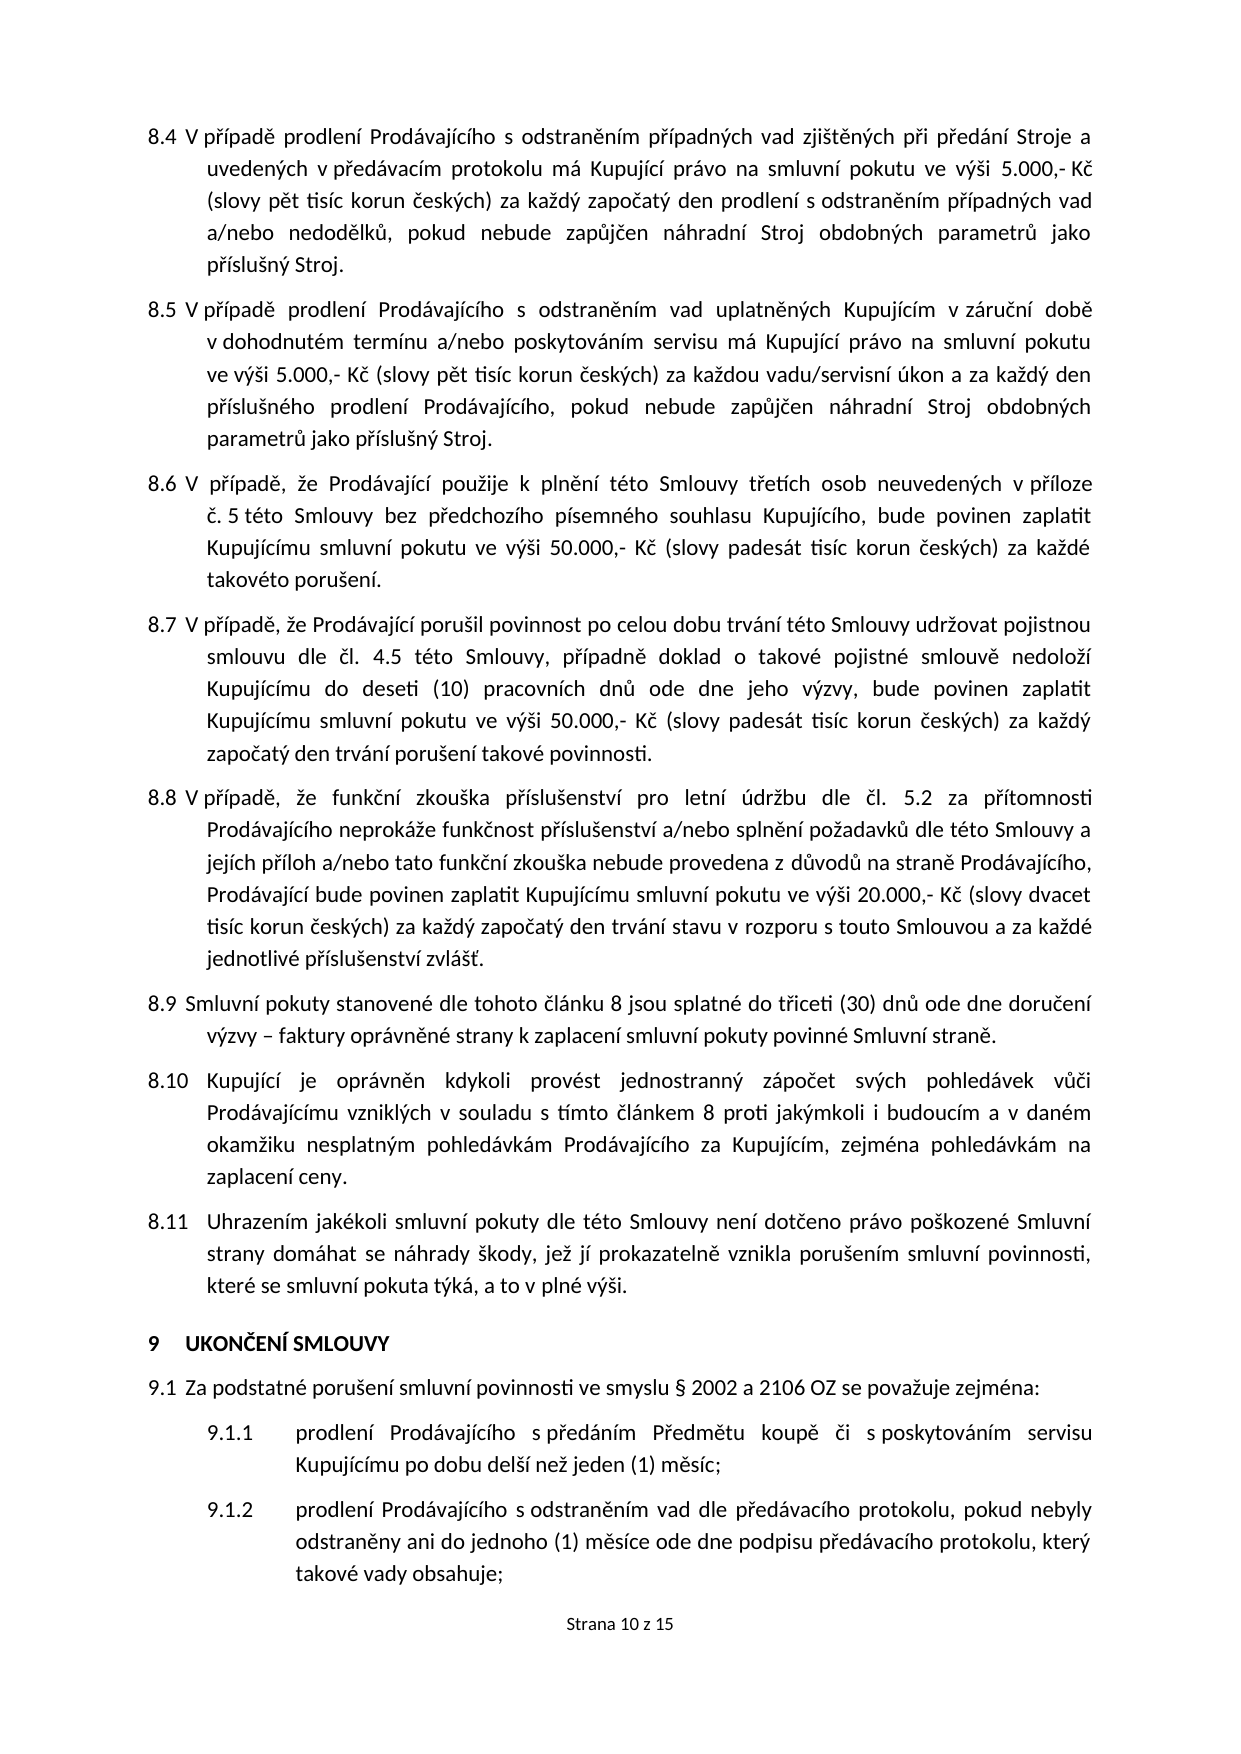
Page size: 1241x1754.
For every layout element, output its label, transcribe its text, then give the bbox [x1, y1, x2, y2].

list V případě prodlení Prodávajícího s odstraněním případných vad zjištěných při předání Stroje a uvedených v předávacím protokolu má Kupující právo na smluvní pokutu ve výši 5.000,- Kč (slovy pět tisíc korun českých) za každý započatý den prodlení s odstraněním případných vad a/nebo nedodělků, pokud nebude zapůjčen náhradní Stroj obdobných parametrů jako příslušný Stroj. [148, 122, 1093, 279]
list Smluvní pokuty stanovené dle tohoto článku 8 jsou splatné do třiceti (30) dnů ode dne doručení výzvy – faktury oprávněné strany k zaplacení smluvní pokuty povinné Smluvní straně. [148, 989, 1093, 1049]
list V případě prodlení Prodávajícího s odstraněním vad uplatněných Kupujícím v záruční době v dohodnutém termínu a/nebo poskytováním servisu má Kupující právo na smluvní pokutu ve výši 5.000,- Kč (slovy pět tisíc korun českých) za každou vadu/servisní úkon a za každý den příslušného prodlení Prodávajícího, pokud nebude zapůjčen náhradní Stroj obdobných parametrů jako příslušný Stroj. [148, 295, 1093, 452]
list V případě, že Prodávající použije k plnění této Smlouvy třetích osob neuvedených v příloze č. 5 této Smlouvy bez předchozího písemného souhlasu Kupujícího, bude povinen zaplatit Kupujícímu smluvní pokutu ve výši 50.000,- Kč (slovy padesát tisíc korun českých) za každé takovéto porušení. [148, 469, 1093, 593]
list Uhrazením jakékoli smluvní pokuty dle této Smlouvy není dotčeno právo poškozené Smluvní strany domáhat se náhrady škody, jež jí prokazatelně vznikla porušením smluvní povinnosti, které se smluvní pokuta týká, a to v plné výši. [148, 1207, 1093, 1299]
list Za podstatné porušení smluvní povinnosti ve smyslu § 2002 a 2106 OZ se považuje zejména: [148, 1373, 1093, 1401]
list UKONČENÍ SMLOUVY [148, 1329, 1093, 1357]
list V případě, že funkční zkouška příslušenství pro letní údržbu dle čl. 5.2 za přítomnosti Prodávajícího neprokáže funkčnost příslušenství a/nebo splnění požadavků dle této Smlouvy a jejích příloh a/nebo tato funkční zkouška nebude provedena z důvodů na straně Prodávajícího, Prodávající bude povinen zaplatit Kupujícímu smluvní pokutu ve výši 20.000,- Kč (slovy dvacet tisíc korun českých) za každý započatý den trvání stavu v rozporu s touto Smlouvou a za každé jednotlivé příslušenství zvlášť. [148, 783, 1093, 972]
list Kupující je oprávněn kdykoli provést jednostranný zápočet svých pohledávek vůči Prodávajícímu vzniklých v souladu s tímto článkem 8 proti jakýmkoli i budoucím a v daném okamžiku nesplatným pohledávkám Prodávajícího za Kupujícím, zejména pohledávkám na zaplacení ceny. [148, 1066, 1093, 1191]
list prodlení Prodávajícího s předáním Předmětu koupě či s poskytováním servisu Kupujícímu po dobu delší než jeden (1) měsíc; [207, 1418, 1093, 1478]
list prodlení Prodávajícího s odstraněním vad dle předávacího protokolu, pokud nebyly odstraněny ani do jednoho (1) měsíce ode dne podpisu předávacího protokolu, který takové vady obsahuje; [207, 1495, 1093, 1587]
list V případě, že Prodávající porušil povinnost po celou dobu trvání této Smlouvy udržovat pojistnou smlouvu dle čl. 4.5 této Smlouvy, případně doklad o takové pojistné smlouvě nedoloží Kupujícímu do deseti (10) pracovních dnů ode dne jeho výzvy, bude povinen zaplatit Kupujícímu smluvní pokutu ve výši 50.000,- Kč (slovy padesát tisíc korun českých) za každý započatý den trvání porušení takové povinnosti. [148, 610, 1093, 767]
